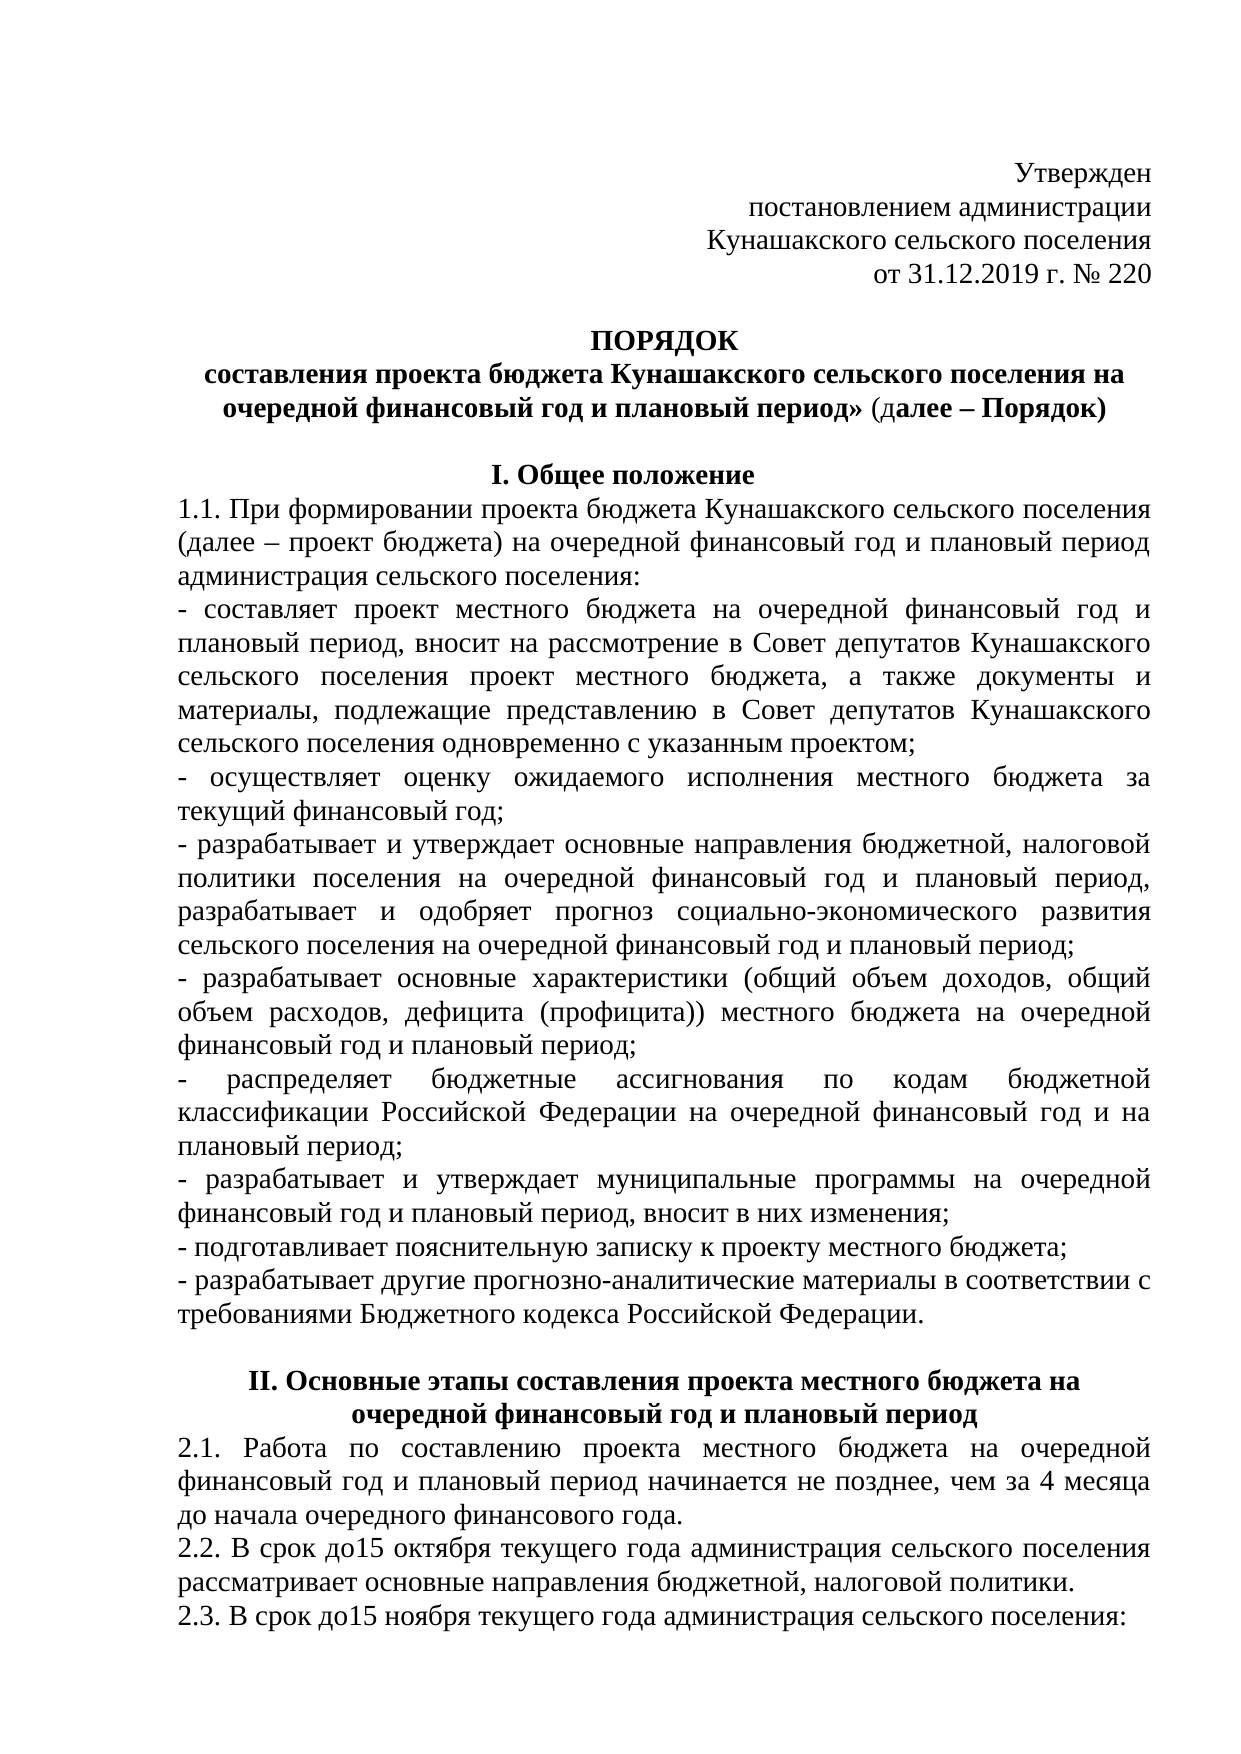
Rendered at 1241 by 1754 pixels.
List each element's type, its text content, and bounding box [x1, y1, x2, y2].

text - осуществляет оценку ожидаемого исполнения местного бюджета за текущий финансовый год; [177, 759, 1152, 826]
text Утвержден [177, 155, 1152, 189]
text 2.3. В срок до15 ноября текущего года администрация сельского поселения: [177, 1598, 1152, 1631]
text - подготавливает пояснительную записку к проекту местного бюджета; [177, 1229, 1152, 1262]
text I. Общее положение [177, 457, 1152, 491]
text 2.2. В срок до15 октября текущего года администрация сельского поселения рассматривает основные направления бюджетной, налоговой политики. [177, 1531, 1152, 1598]
text от 31.12.2019 г. № 220 [177, 256, 1152, 289]
text - разрабатывает и утверждает муниципальные программы на очередной финансовый год и плановый период, вносит в них изменения; [177, 1162, 1152, 1229]
text II. Основные этапы составления проекта местного бюджета на очередной финансовый год и плановый период [177, 1363, 1152, 1430]
text Кунашакского сельского поселения [177, 222, 1152, 256]
text - составляет проект местного бюджета на очередной финансовый год и плановый период, вносит на рассмотрение в Совет депутатов Кунашакского сельского поселения проект местного бюджета, а также документы и материалы, подлежащие представлению в Совет депутатов Кунашакского сельского поселения одновременно с указанным проектом; [177, 591, 1152, 759]
text - распределяет бюджетные ассигнования по кодам бюджетной классификации Российской Федерации на очередной финансовый год и на плановый период; [177, 1061, 1152, 1162]
text - разрабатывает другие прогнозно-аналитические материалы в соответствии с требованиями Бюджетного кодекса Российской Федерации. [177, 1262, 1152, 1329]
text 1.1. При формировании проекта бюджета Кунашакского сельского поселения (далее – проект бюджета) на очередной финансовый год и плановый период администрация сельского поселения: [177, 491, 1152, 591]
text составления проекта бюджета Кунашакского сельского поселения на очередной финансовый год и плановый период» (далее – Порядок) [177, 357, 1152, 424]
text - разрабатывает и утверждает основные направления бюджетной, налоговой политики поселения на очередной финансовый год и плановый период, разрабатывает и одобряет прогноз социально-экономического развития сельского поселения на очередной финансовый год и плановый период; [177, 826, 1152, 960]
text ПОРЯДОК [177, 323, 1152, 357]
text 2.1. Работа по составлению проекта местного бюджета на очередной финансовый год и плановый период начинается не позднее, чем за 4 месяца до начала очередного финансового года. [177, 1430, 1152, 1531]
text постановлением администрации [177, 189, 1152, 222]
text - разрабатывает основные характеристики (общий объем доходов, общий объем расходов, дефицита (профицита)) местного бюджета на очередной финансовый год и плановый период; [177, 960, 1152, 1061]
